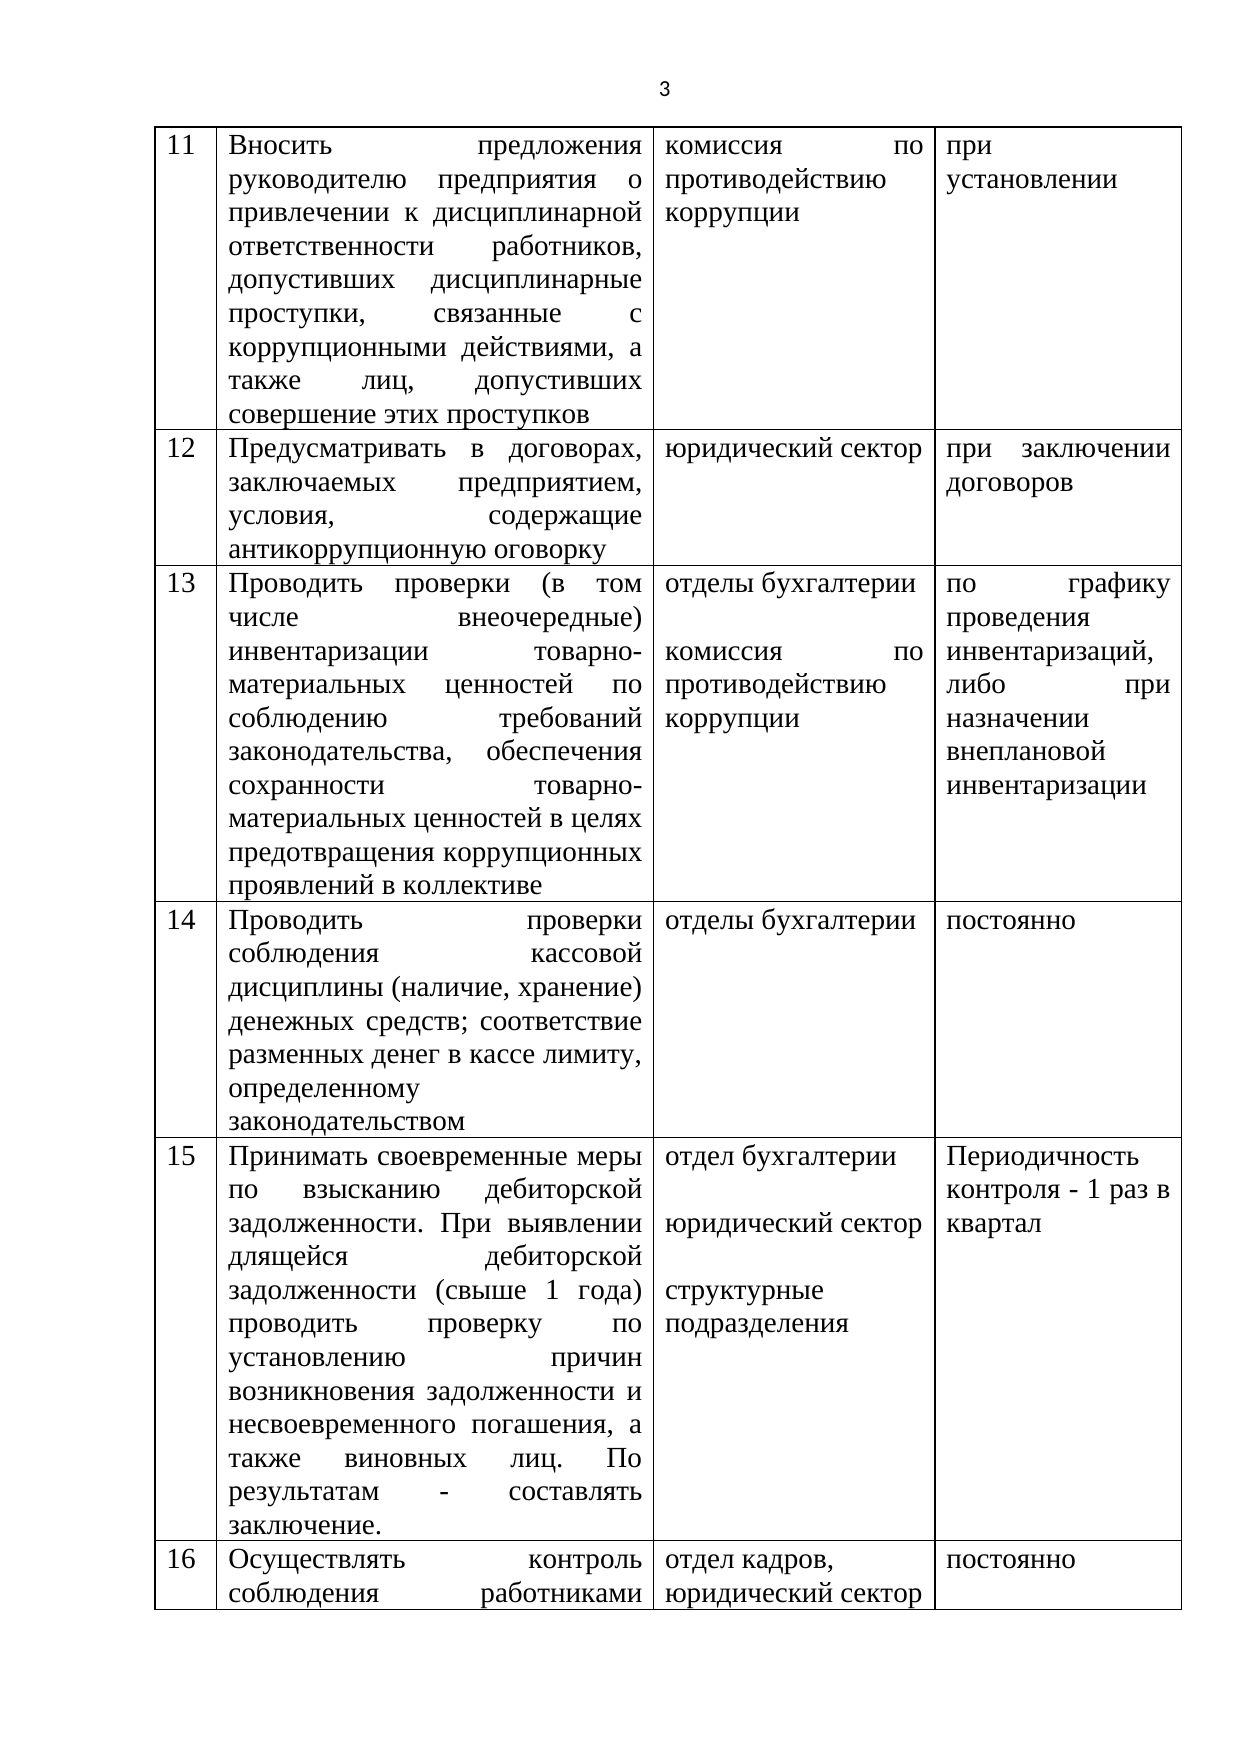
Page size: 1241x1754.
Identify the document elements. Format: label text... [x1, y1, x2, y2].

table_cell при установлении [936, 128, 1181, 429]
table_cell юридический сектор [654, 430, 934, 564]
table_cell Проводить проверки (в том числе внеочередные) инвентаризации товарно-материальных ценностей по соблюдению требований законодательства, обеспечения сохранности товарно-материальных ценностей в целях предотвращения коррупционных проявлений в коллективе [217, 566, 653, 901]
table_cell по графику проведения инвентаризаций, либо при назначении внеплановой инвентаризации [936, 566, 1181, 901]
table_cell отделы бухгалтерии [654, 902, 934, 1137]
table_cell Принимать своевременные меры по взысканию дебиторской задолженности. При выявлении длящейся дебиторской задолженности (свыше 1 года) проводить проверку по установлению причин возникновения задолженности и несвоевременного погашения, а также виновных лиц. По результатам - составлять заключение. [217, 1138, 653, 1540]
table_cell постоянно [936, 1541, 1181, 1608]
table_cell Проводить проверки соблюдения кассовой дисциплины (наличие, хранение) денежных средств; соответствие разменных денег в кассе лимиту, определенному законодательством [217, 902, 653, 1137]
table_cell при заключении договоров [936, 430, 1181, 564]
table_cell Предусматривать в договорах, заключаемых предприятием, условия, содержащие антикоррупционную оговорку [217, 430, 653, 564]
table_cell отделы бухгалтерии комиссия по противодействию коррупции [654, 566, 934, 901]
table_cell 12 [156, 430, 216, 564]
table_cell отдел бухгалтерии юридический сектор структурные подразделения [654, 1138, 934, 1540]
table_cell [654, 1541, 934, 1608]
table_cell 13 [156, 566, 216, 901]
table_cell 15 [156, 1138, 216, 1540]
table_cell постоянно [936, 902, 1181, 1137]
table_cell комиссия по противодействию коррупции [654, 128, 934, 429]
table_cell 11 [156, 128, 216, 429]
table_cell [217, 1541, 653, 1608]
table_cell 14 [156, 902, 216, 1137]
table_cell Вносить предложения руководителю предприятия о привлечении к дисциплинарной ответственности работников, допустивших дисциплинарные проступки, связанные с коррупционными действиями, а также лиц, допустивших совершение этих проступков [217, 128, 653, 429]
table_cell 16 [156, 1541, 216, 1608]
table_cell Периодичность контроля - 1 раз в квартал [936, 1138, 1181, 1540]
